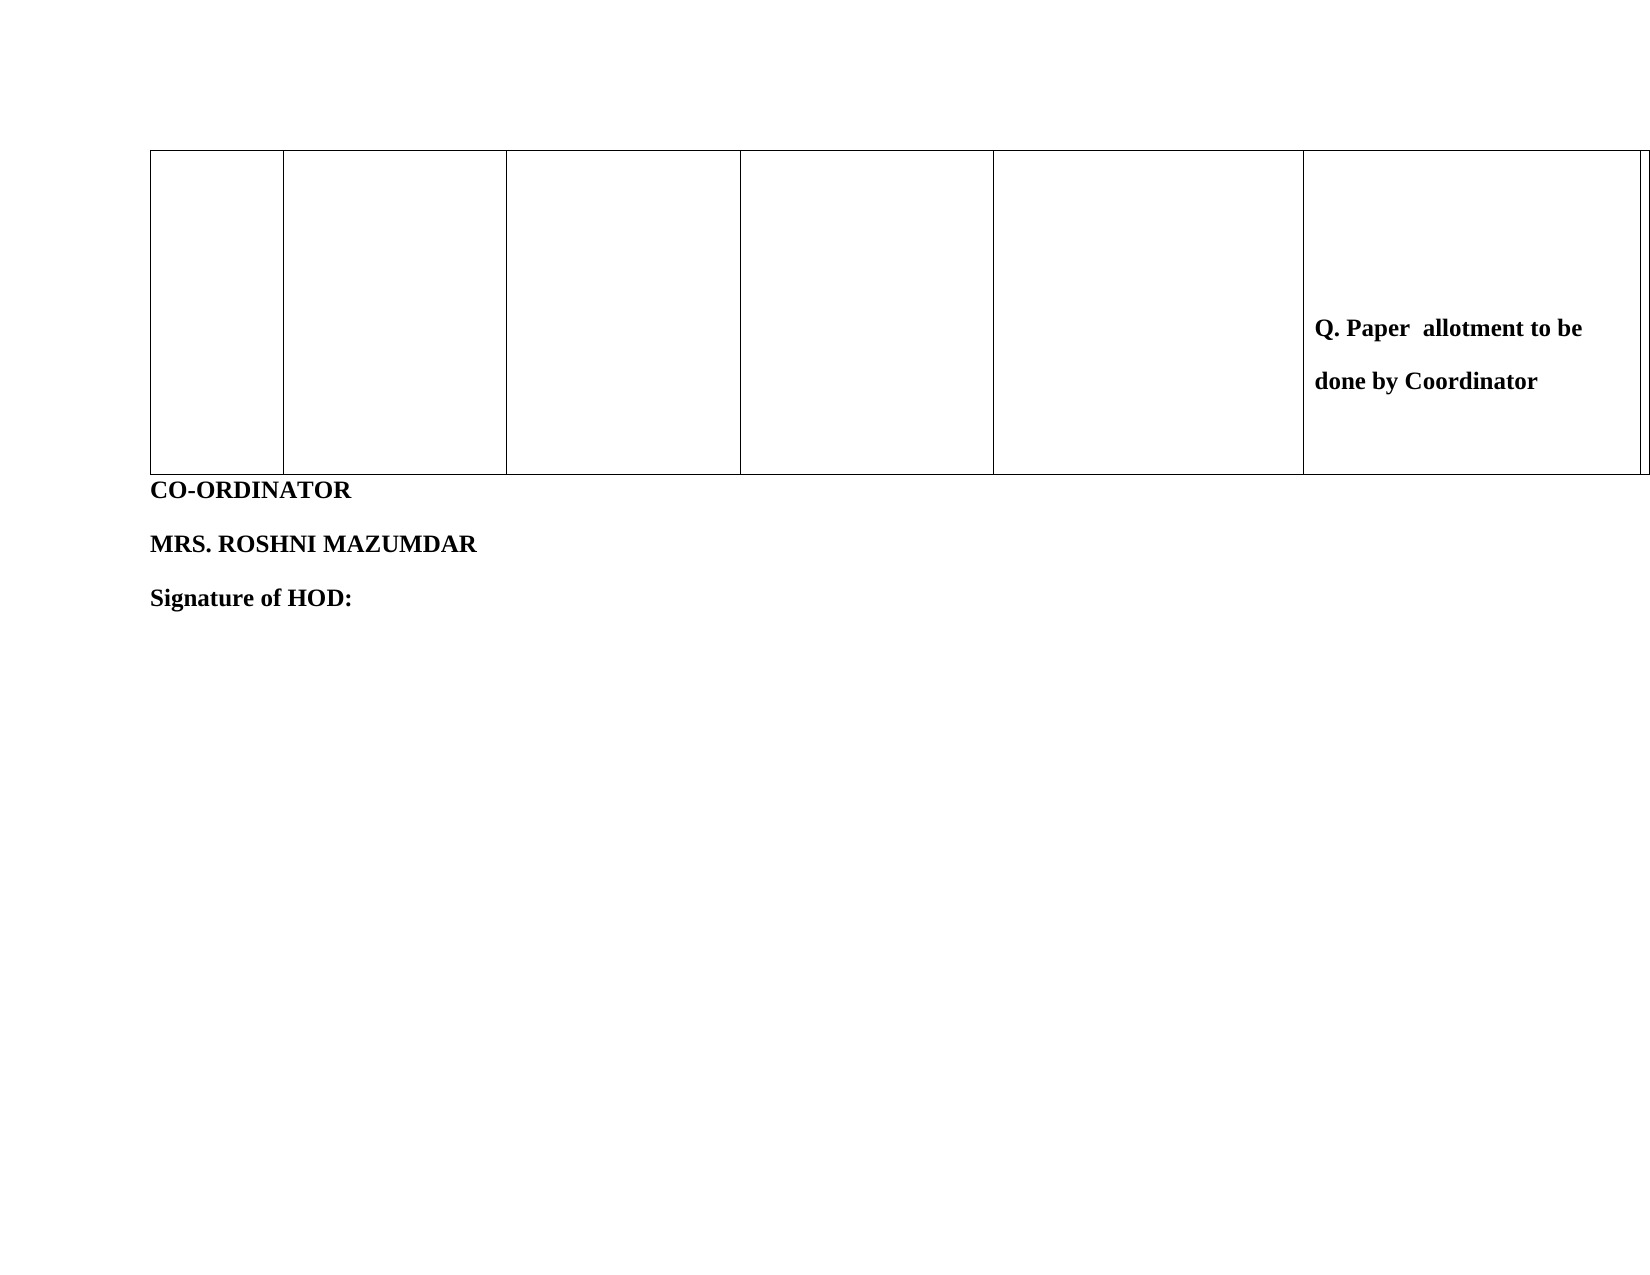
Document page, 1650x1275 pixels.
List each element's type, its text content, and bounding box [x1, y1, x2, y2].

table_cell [1304, 151, 1640, 474]
table_cell [507, 151, 740, 474]
text MRS. ROSHNI MAZUMDAR [150, 529, 1500, 558]
table_cell [284, 151, 506, 474]
table_cell [1641, 151, 1649, 474]
table_cell [151, 151, 283, 474]
text CO-ORDINATOR [150, 475, 1500, 504]
table_cell [741, 151, 993, 474]
table_cell [994, 151, 1303, 474]
text Signature of HOD: [150, 583, 1500, 612]
